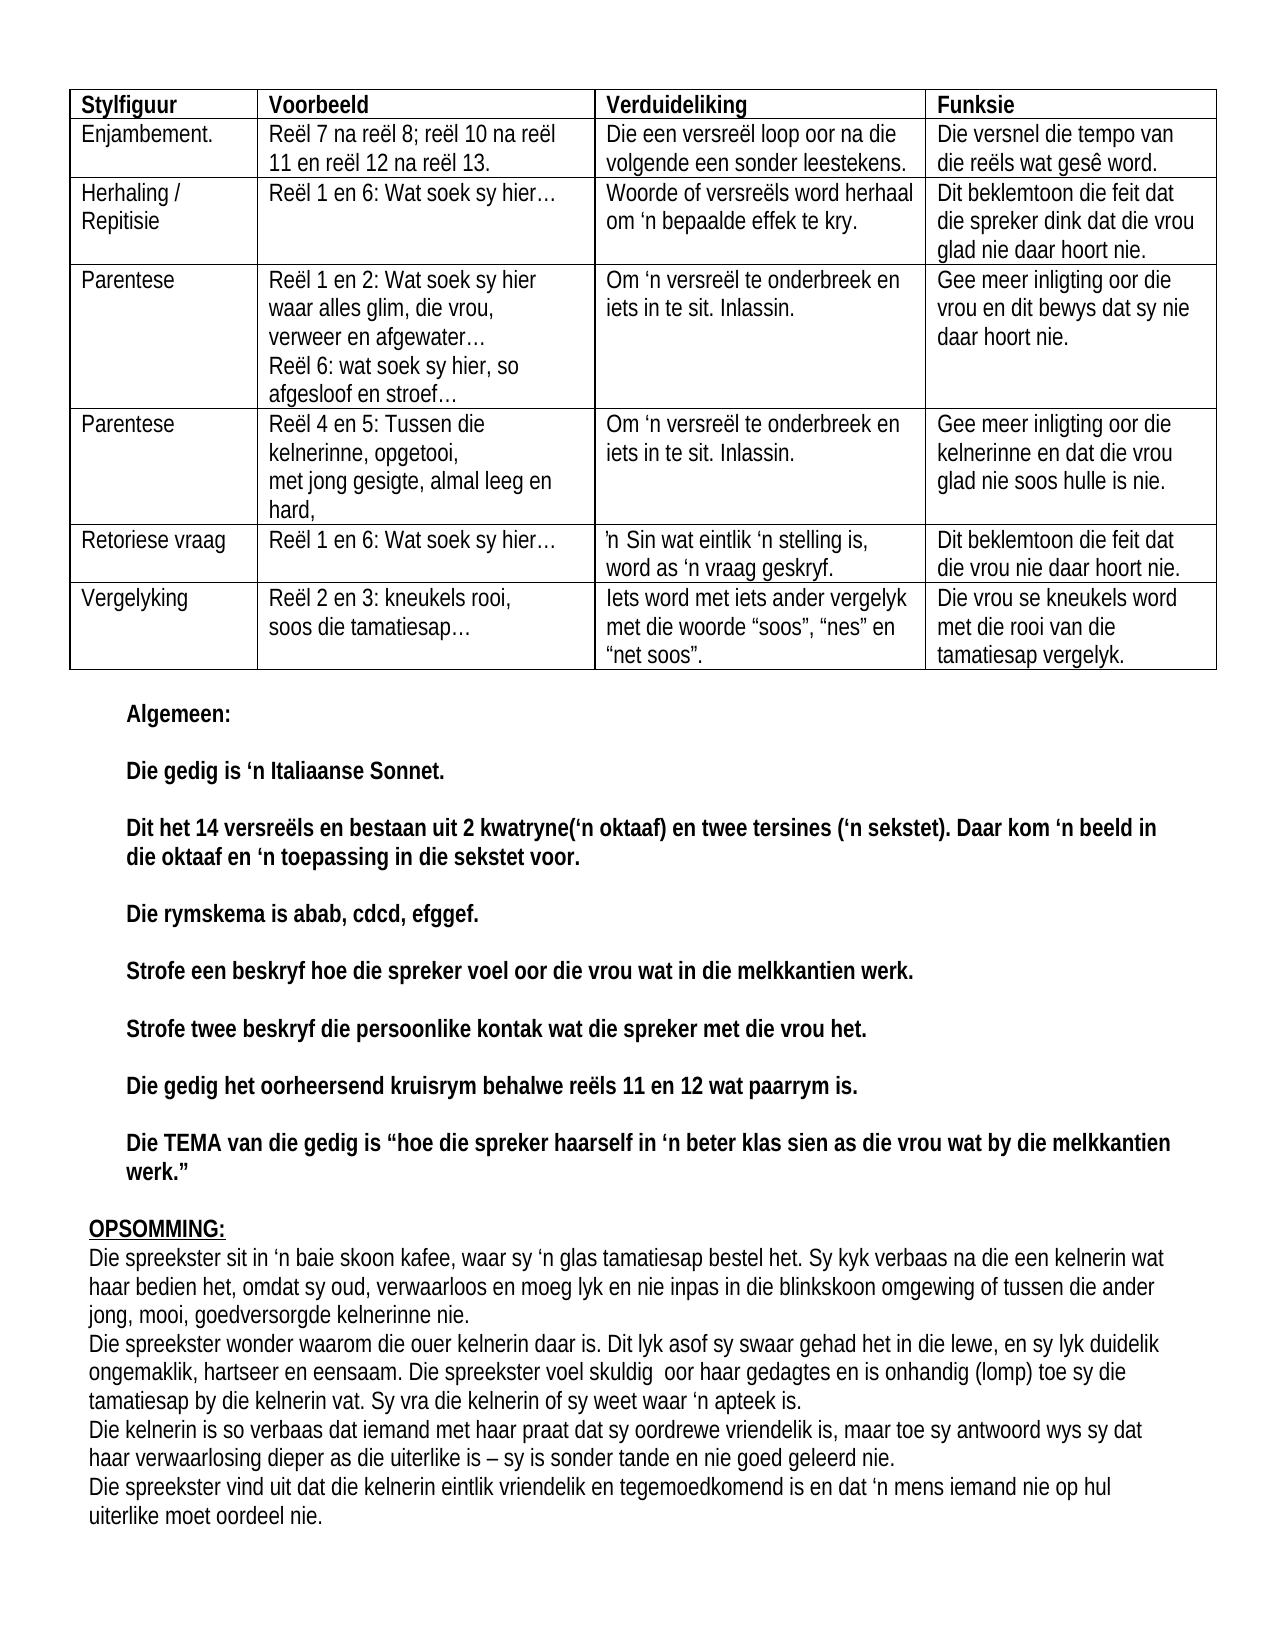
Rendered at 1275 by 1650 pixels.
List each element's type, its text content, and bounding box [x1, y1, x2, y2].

table_cell Dit beklemtoon die feit dat die spreker dink dat die vrou glad nie daar hoort nie. [926, 178, 1216, 264]
table_cell Iets word met iets ander vergelyk met die woorde “soos”, “nes” en “net soos”. [596, 583, 925, 669]
text Die kelnerin is so verbaas dat iemand met haar praat dat sy oordrewe vriendelik is, maar toe sy antwoord wys sy dat haar verwaarlosing dieper as die uiterlike is – sy is sonder tande en nie goed geleerd nie. [89, 1415, 1186, 1472]
table_cell Om ‘n versreël te onderbreek en iets in te sit. Inlassin. [596, 409, 925, 523]
table_cell Enjambement. [71, 119, 257, 177]
text Die gedig het oorheersend kruisrym behalwe reëls 11 en 12 wat paarrym is. [126, 1071, 1186, 1099]
table_header Funksie [926, 90, 1216, 118]
table_cell ŉ Sin wat eintlik ‘n stelling is, word as ‘n vraag geskryf. [596, 525, 925, 582]
table_cell Reël 4 en 5: Tussen die kelnerinne, opgetooi, met jong gesigte, almal leeg en hard, [258, 409, 594, 523]
table_cell Die vrou se kneukels word met die rooi van die tamatiesap vergelyk. [926, 583, 1216, 669]
text Die spreekster sit in ‘n baie skoon kafee, waar sy ‘n glas tamatiesap bestel het. Sy kyk verbaas na die een kelnerin wat haar bedien het, omdat sy oud, verwaarloos en moeg lyk en nie inpas in die blinkskoon omgewing of tussen die ander jong, mooi, goedversorgde kelnerinne nie. [89, 1243, 1186, 1329]
table_cell Reël 1 en 6: Wat soek sy hier… [258, 178, 594, 264]
text Strofe een beskryf hoe die spreker voel oor die vrou wat in die melkkantien werk. [126, 956, 1186, 985]
table_cell Woorde of versreëls word herhaal om ‘n bepaalde effek te kry. [596, 178, 925, 264]
table_cell Vergelyking [71, 583, 257, 669]
table_cell Die versnel die tempo van die reëls wat gesê word. [926, 119, 1216, 177]
table_header Stylfiguur [71, 90, 257, 118]
table_cell Reël 1 en 6: Wat soek sy hier… [258, 525, 594, 582]
text Strofe twee beskryf die persoonlike kontak wat die spreker met die vrou het. [126, 1014, 1186, 1042]
text Die TEMA van die gedig is “hoe die spreker haarself in ‘n beter klas sien as die vrou wat by die melkkantien werk.” [126, 1128, 1186, 1186]
table_header Voorbeeld [258, 90, 594, 118]
text OPSOMMING: [89, 1214, 1186, 1243]
table_cell Die een versreël loop oor na die volgende een sonder leestekens. [596, 119, 925, 177]
table_cell Reël 7 na reël 8; reël 10 na reël 11 en reël 12 na reël 13. [258, 119, 594, 177]
text Die gedig is ‘n Italiaanse Sonnet. [126, 756, 1186, 784]
table_cell Reël 1 en 2: Wat soek sy hier waar alles glim, die vrou, verweer en afgewater… Reël 6: wat soek sy hier, so afgesloof en stroef… [258, 265, 594, 408]
text Algemeen: [126, 698, 1186, 727]
table_cell Herhaling / Repitisie [71, 178, 257, 264]
text Die spreekster vind uit dat die kelnerin eintlik vriendelik en tegemoedkomend is en dat ‘n mens iemand nie op hul uiterlike moet oordeel nie. [89, 1472, 1186, 1529]
table_cell Gee meer inligting oor die kelnerinne en dat die vrou glad nie soos hulle is nie. [926, 409, 1216, 523]
text Die spreekster wonder waarom die ouer kelnerin daar is. Dit lyk asof sy swaar gehad het in die lewe, en sy lyk duidelik ongemaklik, hartseer en eensaam. Die spreekster voel skuldig oor haar gedagtes en is onhandig (lomp) toe sy die tamatiesap by die kelnerin vat. Sy vra die kelnerin of sy weet waar ‘n apteek is. [89, 1329, 1186, 1415]
table_cell Parentese [71, 409, 257, 523]
table_cell Dit beklemtoon die feit dat die vrou nie daar hoort nie. [926, 525, 1216, 582]
table_cell Om ‘n versreël te onderbreek en iets in te sit. Inlassin. [596, 265, 925, 408]
table_cell Parentese [71, 265, 257, 408]
table_header Verduideliking [596, 90, 925, 118]
table_cell Gee meer inligting oor die vrou en dit bewys dat sy nie daar hoort nie. [926, 265, 1216, 408]
table_cell Reël 2 en 3: kneukels rooi, soos die tamatiesap… [258, 583, 594, 669]
table_cell Retoriese vraag [71, 525, 257, 582]
text Die rymskema is abab, cdcd, efggef. [126, 899, 1186, 928]
text Dit het 14 versreëls en bestaan uit 2 kwatryne(‘n oktaaf) en twee tersines (‘n sekstet). Daar kom ‘n beeld in die oktaaf en ‘n toepassing in die sekstet voor. [126, 813, 1186, 870]
